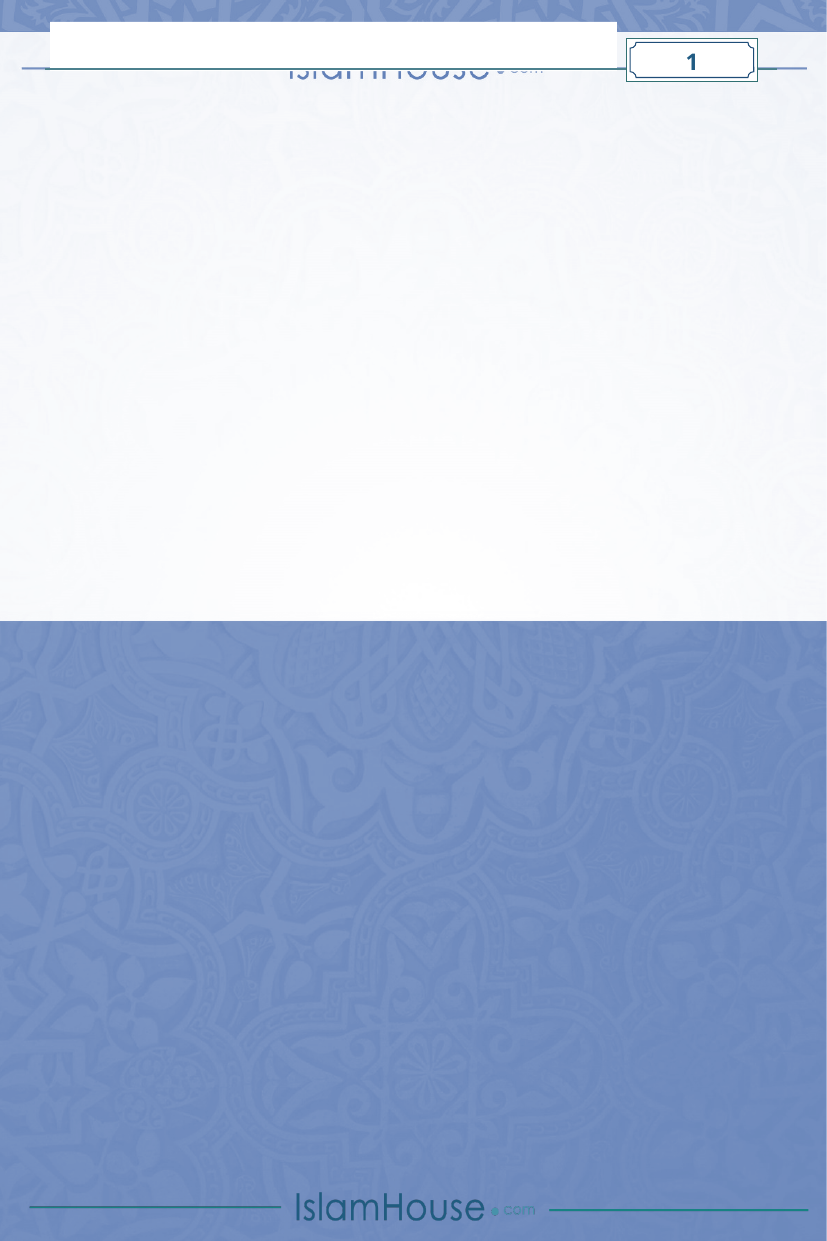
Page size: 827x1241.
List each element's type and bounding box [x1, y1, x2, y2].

picture [288, 1187, 809, 1228]
picture [22, 1186, 282, 1224]
